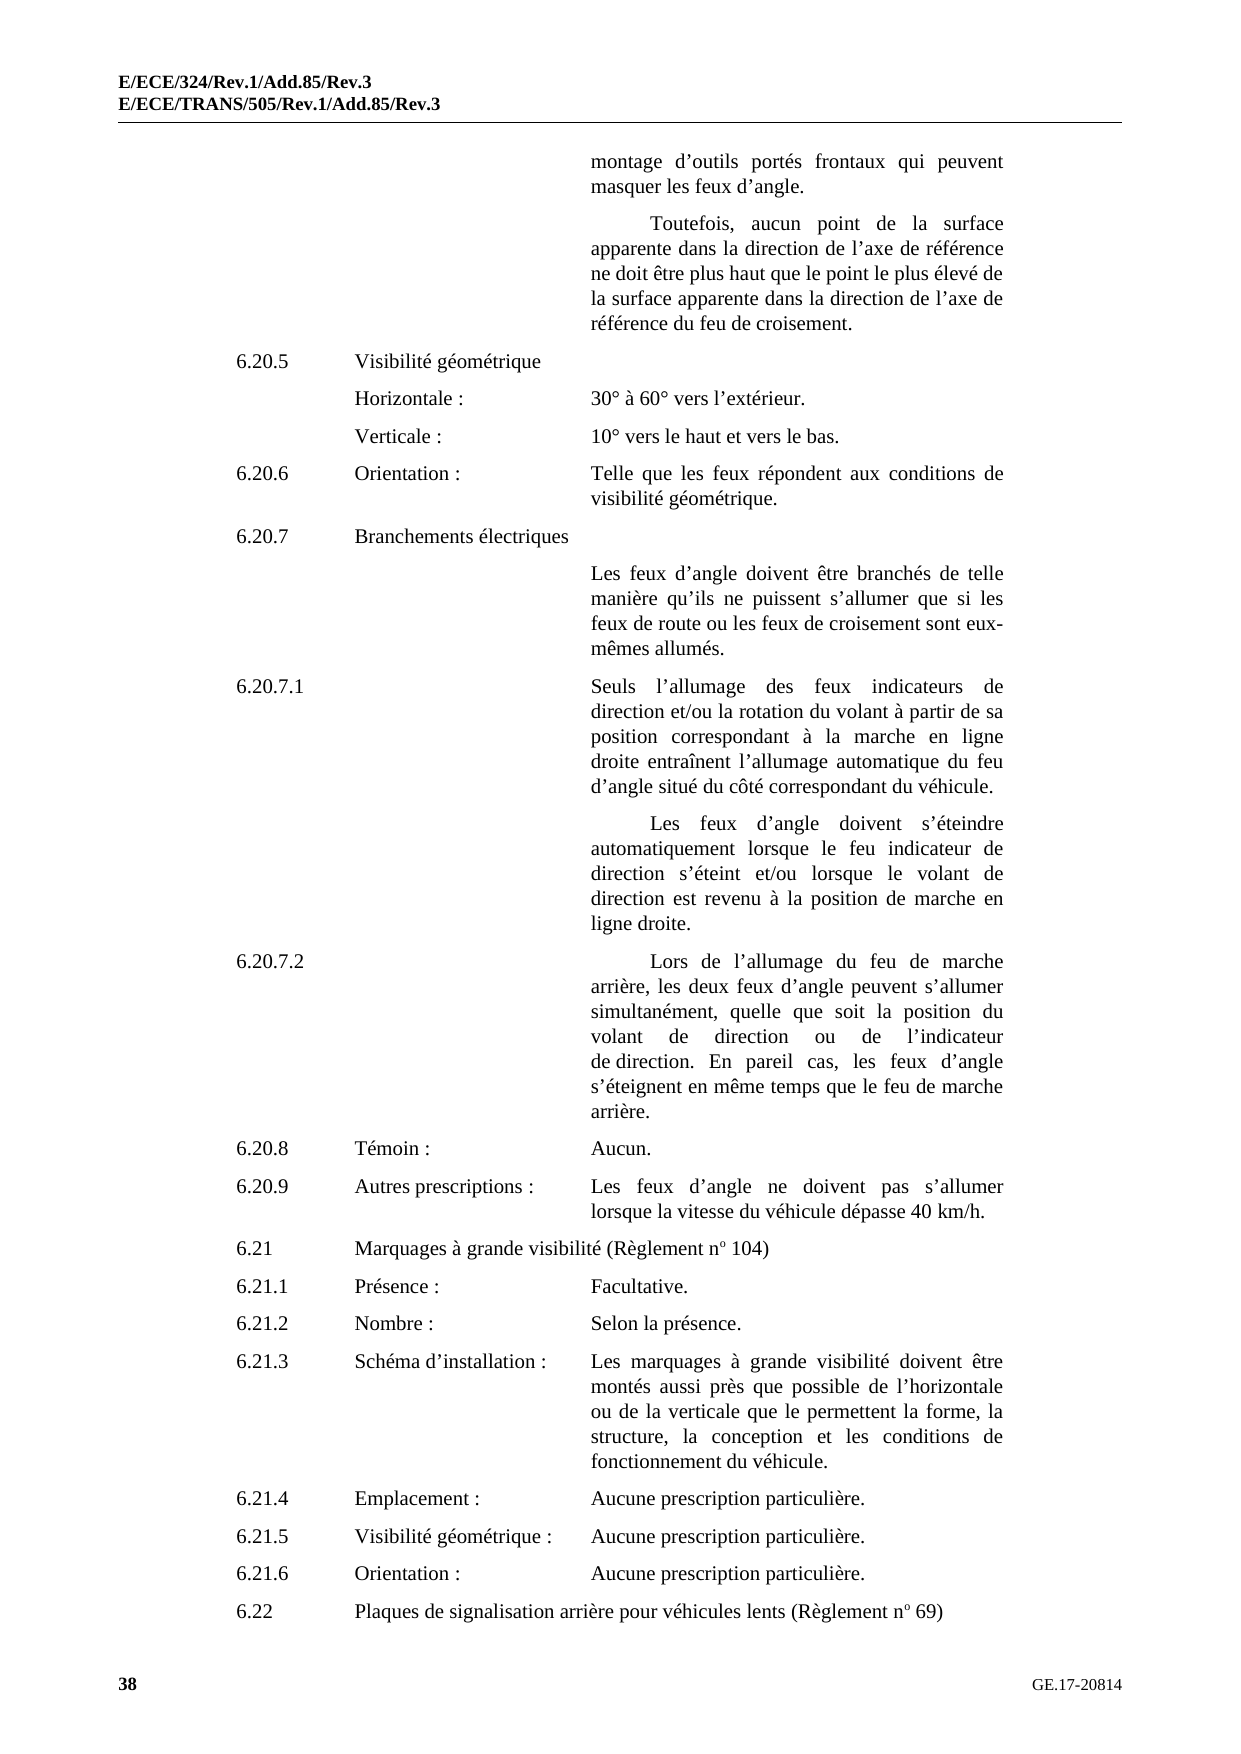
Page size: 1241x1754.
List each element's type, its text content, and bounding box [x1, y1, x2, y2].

text 6.20.7.2 Lors de l’allumage du feu de marche arrière, les deux feux d’angle peuvent s’allumer simultanément, quelle que soit la position du volant de direction ou de l’indicateur de direction. En pareil cas, les feux d’angle s’éteignent en même temps que le feu de marche arrière. [236, 948, 1004, 1123]
text Toutefois, aucun point de la surface apparente dans la direction de l’axe de référence ne doit être plus haut que le point le plus élevé de la surface apparente dans la direction de l’axe de référence du feu de croisement. [591, 210, 1004, 335]
text Les feux d’angle doivent s’éteindre automatiquement lorsque le feu indicateur de direction s’éteint et/ou lorsque le volant de direction est revenu à la position de marche en ligne droite. [591, 810, 1004, 935]
text 6.21.5 Visibilité géométrique : Aucune prescription particulière. [236, 1523, 1004, 1548]
text 6.22 Plaques de signalisation arrière pour véhicules lents (Règlement no 69) [236, 1598, 1004, 1623]
text 6.21.1 Présence : Facultative. [236, 1273, 1004, 1298]
text 6.21.4 Emplacement : Aucune prescription particulière. [236, 1485, 1004, 1510]
text Verticale : 10° vers le haut et vers le bas. [236, 423, 1004, 448]
text 6.21 Marquages à grande visibilité (Règlement no 104) [236, 1235, 1004, 1260]
text Horizontale : 30° à 60° vers l’extérieur. [236, 385, 1004, 410]
text 6.21.6 Orientation : Aucune prescription particulière. [236, 1560, 1004, 1585]
text 6.20.8 Témoin : Aucun. [236, 1135, 1004, 1160]
text 6.20.6 Orientation : Telle que les feux répondent aux conditions de visibilité géométrique. [236, 460, 1004, 510]
text 6.20.7 Branchements électriques [236, 523, 1004, 548]
text 6.20.7.1 Seuls l’allumage des feux indicateurs de direction et/ou la rotation du volant à partir de sa position correspondant à la marche en ligne droite entraînent l’allumage automatique du feu d’angle situé du côté correspondant du véhicule. [236, 673, 1004, 798]
text 6.21.2 Nombre : Selon la présence. [236, 1310, 1004, 1335]
text 6.20.5 Visibilité géométrique [236, 348, 1004, 373]
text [236, 148, 1004, 198]
text 6.21.3 Schéma d’installation : Les marquages à grande visibilité doivent être montés aussi près que possible de l’horizontale ou de la verticale que le permettent la forme, la structure, la conception et les conditions de fonctionnement du véhicule. [236, 1348, 1004, 1473]
text 6.20.9 Autres prescriptions : Les feux d’angle ne doivent pas s’allumer lorsque la vitesse du véhicule dépasse 40 km/h. [236, 1173, 1004, 1223]
text Les feux d’angle doivent être branchés de telle manière qu’ils ne puissent s’allumer que si les feux de route ou les feux de croisement sont eux-mêmes allumés. [236, 560, 1004, 660]
